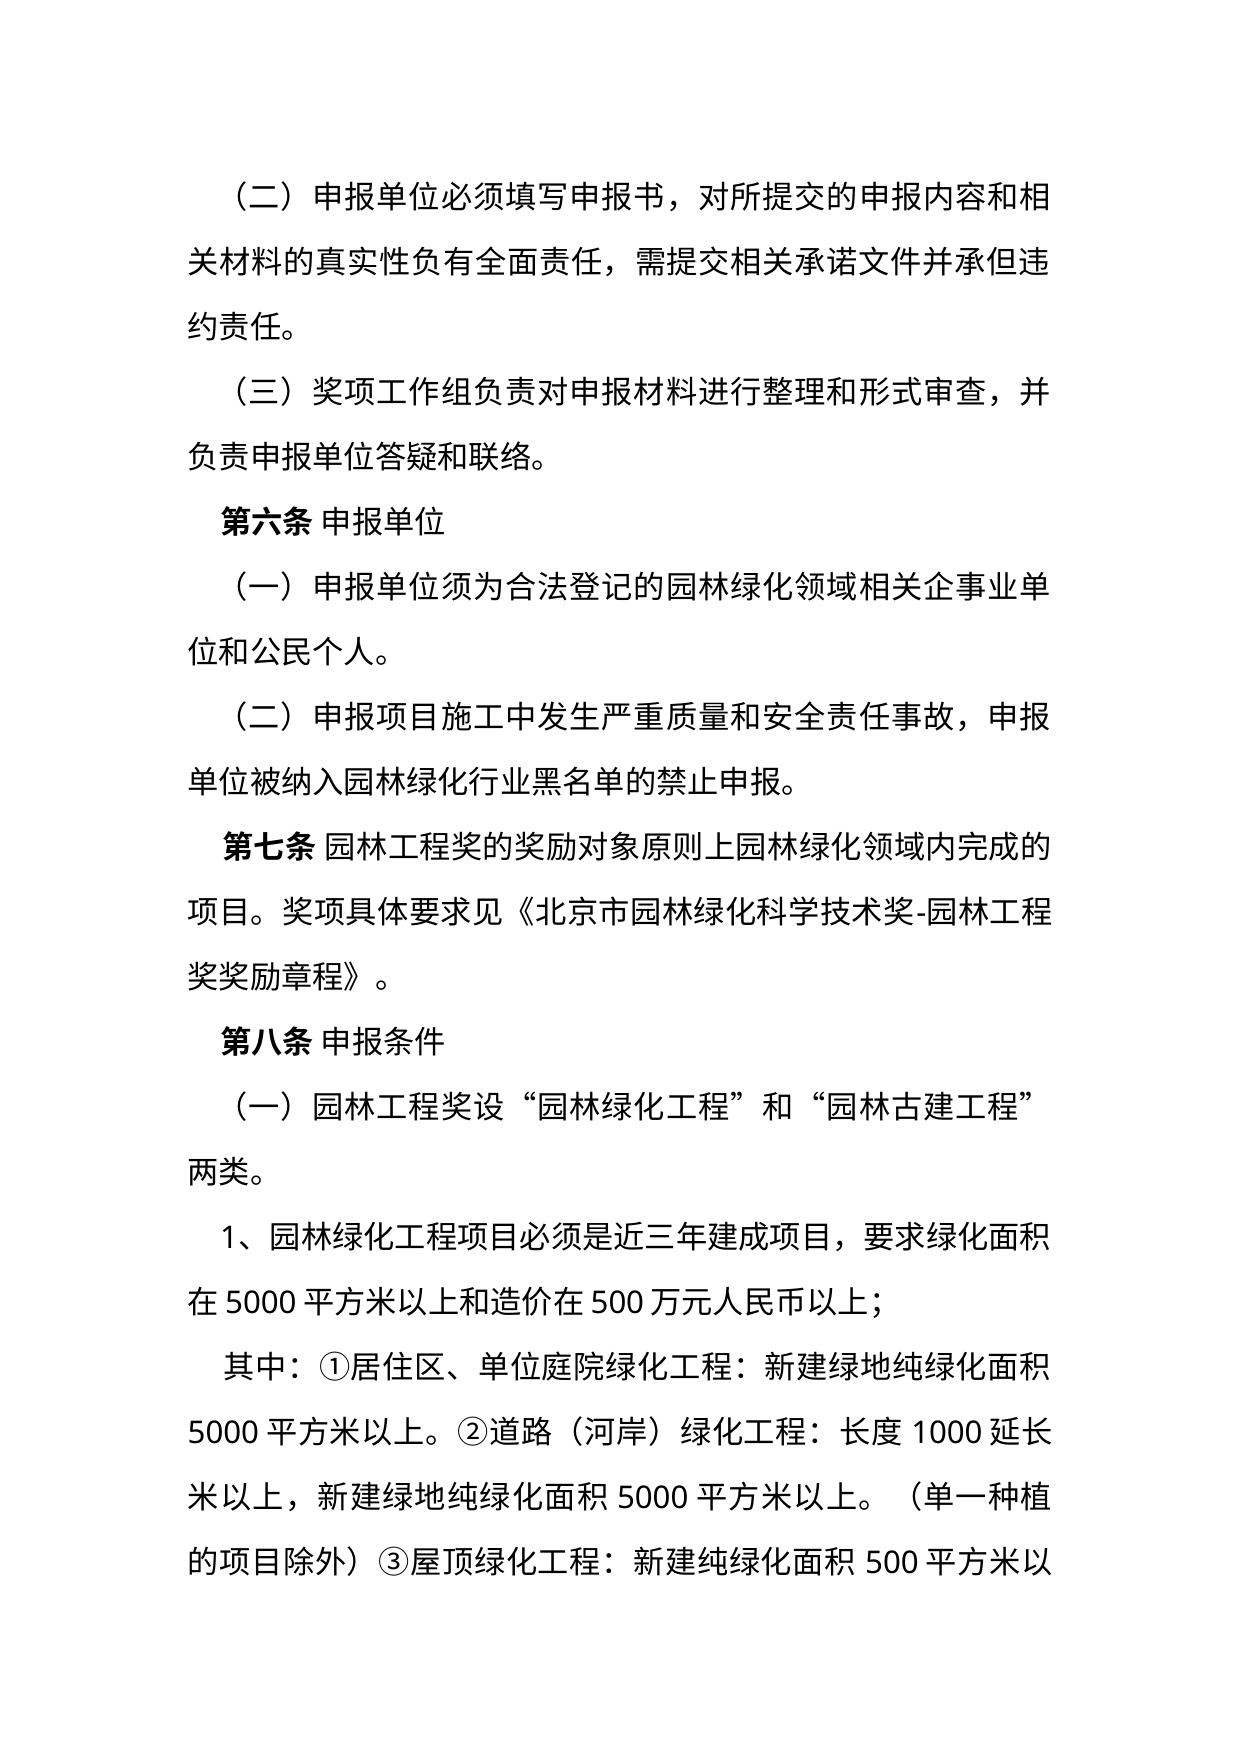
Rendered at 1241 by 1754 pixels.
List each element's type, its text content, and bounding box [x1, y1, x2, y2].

text 第七条 园林工程奖的奖励对象原则上园林绿化领域内完成的项目。奖项具体要求见《北京市园林绿化科学技术奖-园林工程奖奖励章程》。 [187, 812, 1053, 1007]
text （一）园林工程奖设“园林绿化工程”和“园林古建工程”两类。 [187, 1072, 1053, 1202]
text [187, 1332, 1053, 1592]
text （二）申报项目施工中发生严重质量和安全责任事故，申报单位被纳入园林绿化行业黑名单的禁止申报。 [187, 682, 1053, 812]
text （一）申报单位须为合法登记的园林绿化领域相关企事业单位和公民个人。 [187, 552, 1053, 682]
text （二）申报单位必须填写申报书，对所提交的申报内容和相关材料的真实性负有全面责任，需提交相关承诺文件并承但违约责任。 [187, 162, 1053, 357]
text 1、园林绿化工程项目必须是近三年建成项目，要求绿化面积在5000平方米以上和造价在500万元人民币以上； [187, 1202, 1053, 1332]
text 第六条 申报单位 [187, 487, 1053, 552]
text 第八条 申报条件 [187, 1007, 1053, 1072]
text （三）奖项工作组负责对申报材料进行整理和形式审查，并负责申报单位答疑和联络。 [187, 357, 1053, 487]
